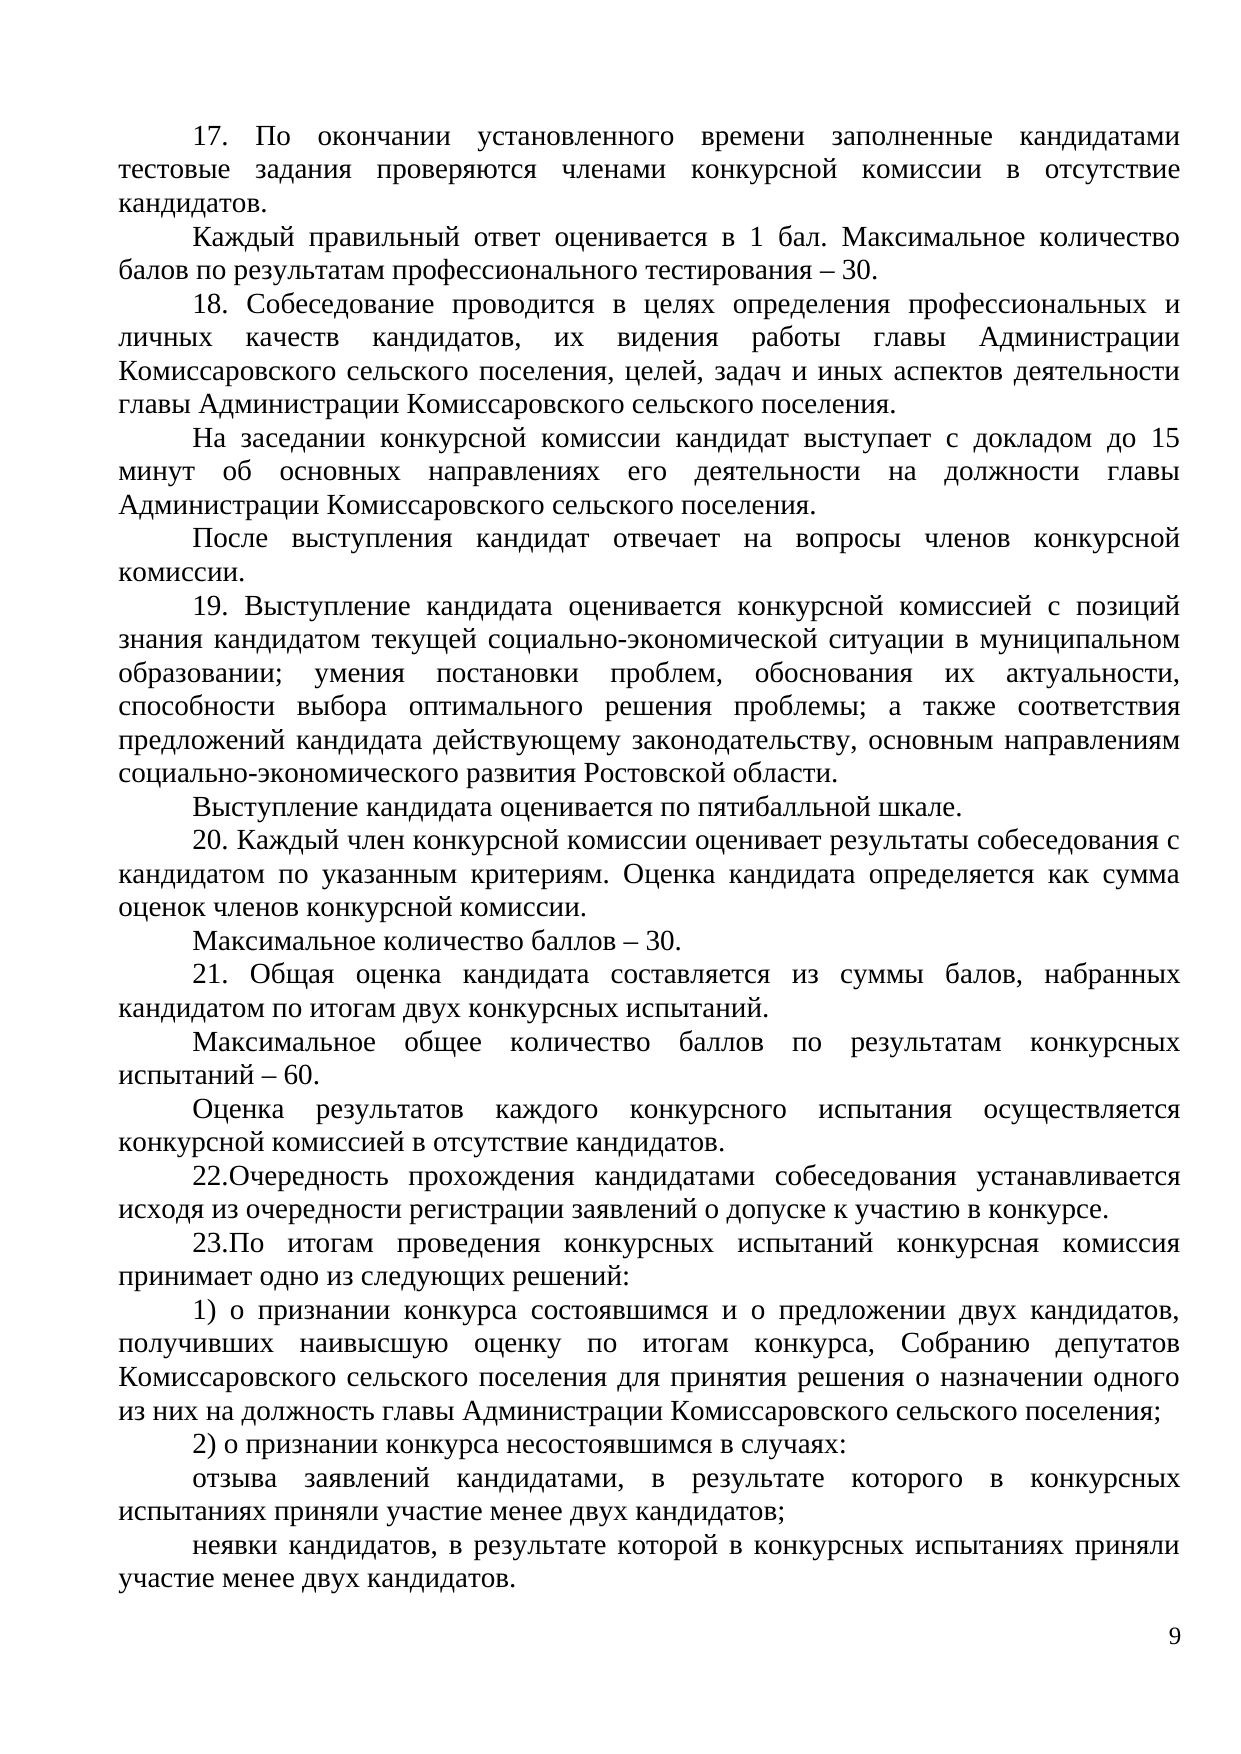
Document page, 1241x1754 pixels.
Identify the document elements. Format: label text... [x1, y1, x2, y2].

text Максимальное количество баллов – 30. [118, 923, 1181, 957]
text 2) о признании конкурса несостоявшимся в случаях: [118, 1426, 1181, 1460]
text Оценка результатов каждого конкурсного испытания осуществляется конкурсной комиссией в отсутствие кандидатов. [118, 1091, 1181, 1158]
text Каждый правильный ответ оценивается в 1 бал. Максимальное количество балов по результатам профессионального тестирования – 30. [118, 219, 1181, 286]
text 18. Собеседование проводится в целях определения профессиональных и личных качеств кандидатов, их видения работы главы Администрации Комиссаровского сельского поселения, целей, задач и иных аспектов деятельности главы Администрации Комиссаровского сельского поселения. [118, 286, 1181, 420]
text 20. Каждый член конкурсной комиссии оценивает результаты собеседования с кандидатом по указанным критериям. Оценка кандидата определяется как сумма оценок членов конкурсной комиссии. [118, 822, 1181, 923]
text неявки кандидатов, в результате которой в конкурсных испытаниях приняли участие менее двух кандидатов. [118, 1527, 1181, 1594]
text 21. Общая оценка кандидата составляется из суммы балов, набранных кандидатом по итогам двух конкурсных испытаний. [118, 957, 1181, 1024]
text После выступления кандидат отвечает на вопросы членов конкурсной комиссии. [118, 521, 1181, 588]
text Максимальное общее количество баллов по результатам конкурсных испытаний – 60. [118, 1024, 1181, 1091]
text отзыва заявлений кандидатами, в результате которого в конкурсных испытаниях приняли участие менее двух кандидатов; [118, 1460, 1181, 1527]
text 23.По итогам проведения конкурсных испытаний конкурсная комиссия принимает одно из следующих решений: [118, 1225, 1181, 1292]
text 1) о признании конкурса состоявшимся и о предложении двух кандидатов, получивших наивысшую оценку по итогам конкурса, Собранию депутатов Комиссаровского сельского поселения для принятия решения о назначении одного из них на должность главы Администрации Комиссаровского сельского поселения; [118, 1292, 1181, 1426]
text На заседании конкурсной комиссии кандидат выступает с докладом до 15 минут об основных направлениях его деятельности на должности главы Администрации Комиссаровского сельского поселения. [118, 420, 1181, 521]
text 19. Выступление кандидата оценивается конкурсной комиссией с позиций знания кандидатом текущей социально-экономической ситуации в муниципальном образовании; умения постановки проблем, обоснования их актуальности, способности выбора оптимального решения проблемы; а также соответствия предложений кандидата действующему законодательству, основным направлениям социально-экономического развития Ростовской области. [118, 588, 1181, 789]
text 17. По окончании установленного времени заполненные кандидатами тестовые задания проверяются членами конкурсной комиссии в отсутствие кандидатов. [118, 118, 1181, 219]
text Выступление кандидата оценивается по пятибалльной шкале. [118, 789, 1181, 822]
text 22.Очередность прохождения кандидатами собеседования устанавливается исходя из очередности регистрации заявлений о допуске к участию в конкурсе. [118, 1158, 1181, 1225]
